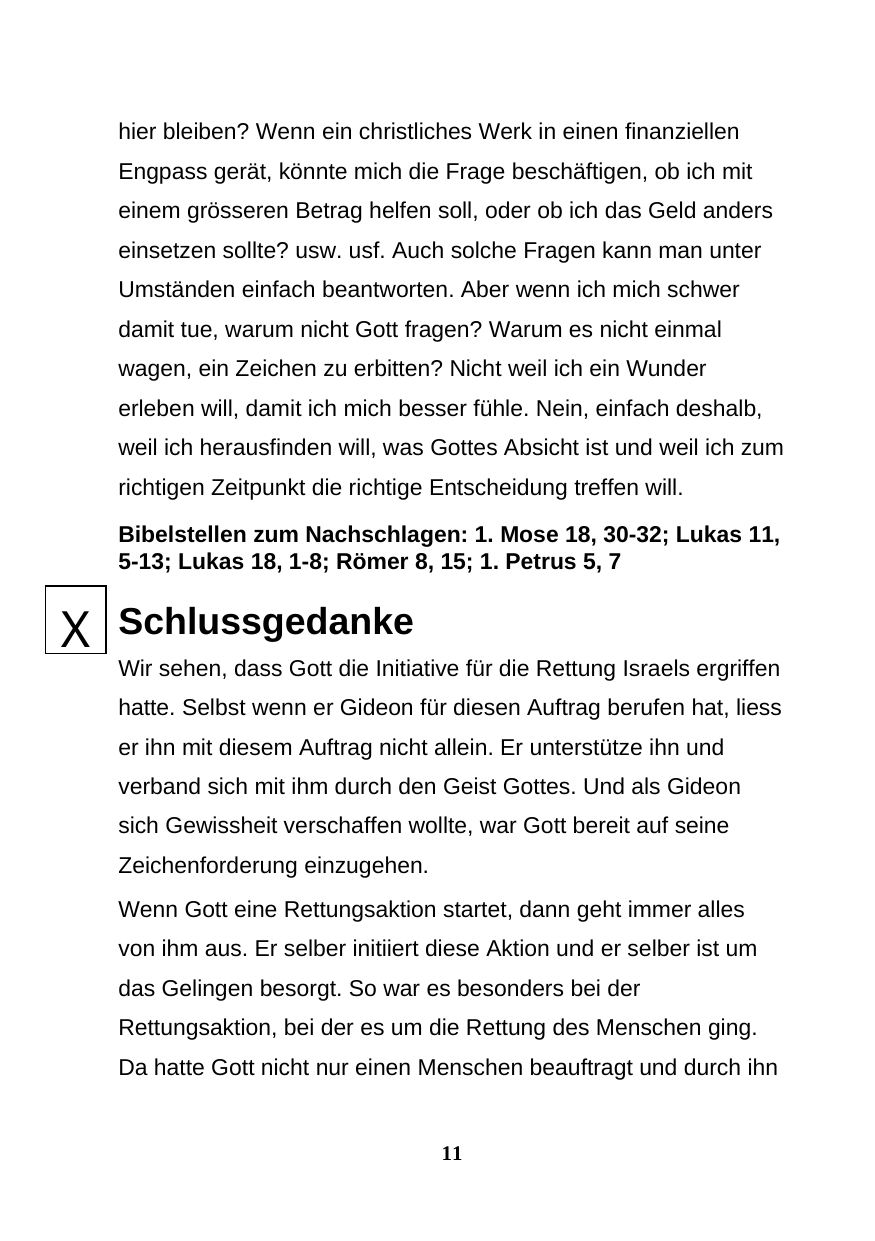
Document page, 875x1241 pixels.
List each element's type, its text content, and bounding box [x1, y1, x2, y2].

text Bibelstellen zum Nachschlagen: 1. Mose 18, 30-32; Lukas 11, 5-13; Lukas 18, 1-8; Römer 8, 15; 1. Petrus 5, 7 [118, 521, 785, 574]
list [118, 896, 785, 1080]
list Wir sehen, dass Gott die Initiative für die Rettung Israels ergriffen hatte. Selbst wenn er Gideon für diesen Auftrag berufen hat, liess er ihn mit diesem Auftrag nicht allein. Er unterstütze ihn und verband sich mit ihm durch den Geist Gottes. Und als Gideon sich Gewissheit verschaffen wollte, war Gott bereit auf seine Zeichenforderung einzugehen. [118, 654, 785, 878]
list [118, 118, 785, 500]
text Schlussgedanke [118, 599, 785, 642]
